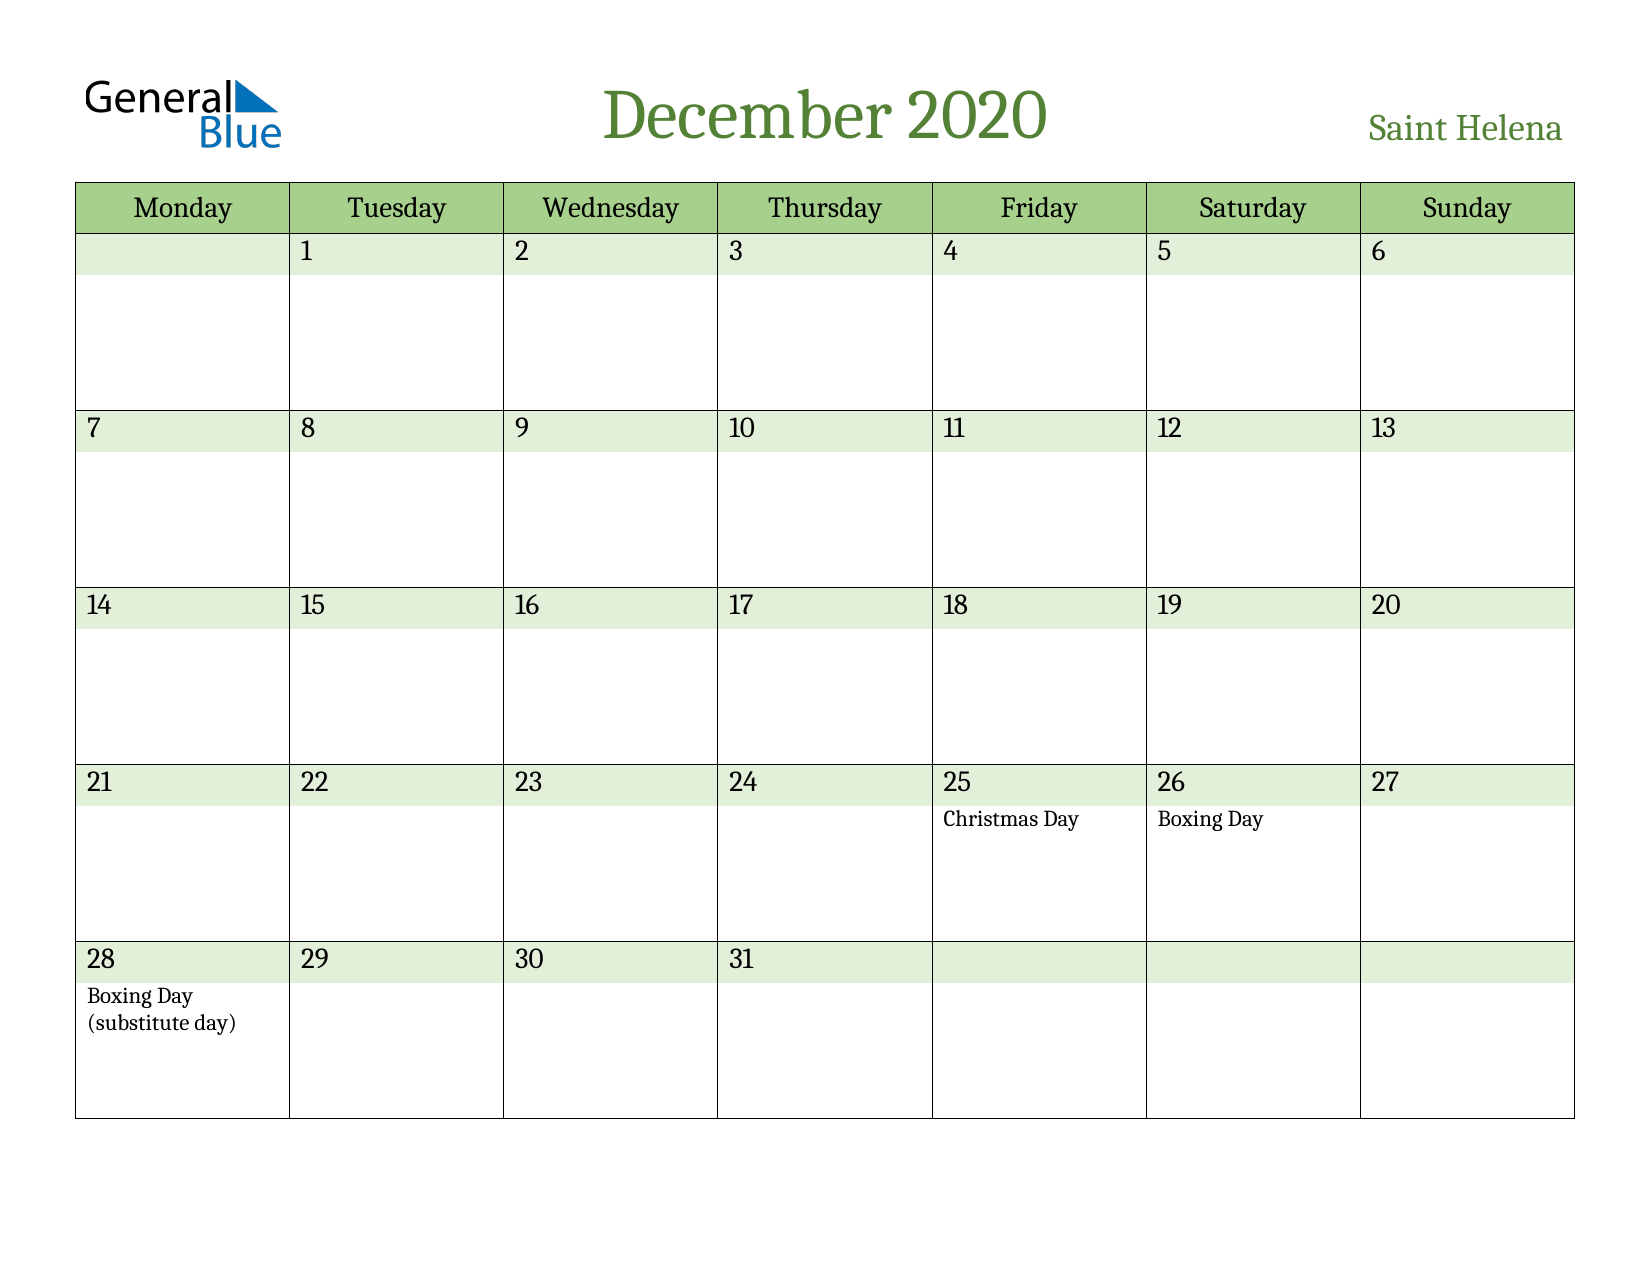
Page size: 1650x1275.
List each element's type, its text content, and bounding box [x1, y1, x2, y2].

table_cell 21 [76, 765, 289, 806]
table_cell [1361, 806, 1574, 941]
table_cell Saturday [1147, 183, 1360, 233]
table_cell [290, 629, 503, 764]
table_cell 13 [1361, 411, 1574, 452]
table_cell [76, 806, 289, 941]
table_cell 3 [718, 234, 932, 275]
table_cell [933, 983, 1146, 1118]
table_header [76, 75, 503, 182]
table_cell [1147, 629, 1360, 764]
table_cell 25 [933, 765, 1146, 806]
table_cell [1361, 983, 1574, 1118]
table_cell [76, 275, 289, 410]
table_cell [933, 629, 1146, 764]
table_cell 24 [718, 765, 932, 806]
table_cell Friday [933, 183, 1146, 233]
table_cell 30 [504, 942, 717, 983]
table_cell [1361, 275, 1574, 410]
table_cell [718, 629, 932, 764]
table_cell 17 [718, 588, 932, 629]
table_header Saint Helena [1146, 75, 1574, 182]
table_cell [290, 806, 503, 941]
table_cell [718, 983, 932, 1118]
table_cell [1361, 942, 1574, 983]
table_cell 6 [1361, 234, 1574, 275]
table_cell [933, 452, 1146, 587]
table_cell 11 [933, 411, 1146, 452]
table_cell 4 [933, 234, 1146, 275]
table_cell [290, 983, 503, 1118]
table_cell [718, 452, 932, 587]
table_cell 7 [76, 411, 289, 452]
table_cell [1147, 452, 1360, 587]
table_cell 8 [290, 411, 503, 452]
table_cell [504, 629, 717, 764]
table_cell [504, 275, 717, 410]
table_cell [504, 452, 717, 587]
table_cell [504, 806, 717, 941]
table_cell 15 [290, 588, 503, 629]
table_cell 12 [1147, 411, 1360, 452]
table_cell [933, 942, 1146, 983]
table_cell [1361, 629, 1574, 764]
table_cell 20 [1361, 588, 1574, 629]
table_cell [1147, 983, 1360, 1118]
table_cell [1147, 942, 1360, 983]
table_cell Wednesday [504, 183, 717, 233]
table_cell 9 [504, 411, 717, 452]
table_cell 27 [1361, 765, 1574, 806]
table_cell [718, 275, 932, 410]
table_cell Boxing Day [1147, 806, 1360, 941]
table_cell [1361, 452, 1574, 587]
table_cell Boxing Day (substitute day) [76, 983, 289, 1118]
table_cell 28 [76, 942, 289, 983]
table_cell [290, 275, 503, 410]
table_cell 19 [1147, 588, 1360, 629]
table_cell 1 [290, 234, 503, 275]
table_cell 23 [504, 765, 717, 806]
table_cell [76, 234, 289, 275]
table_cell 26 [1147, 765, 1360, 806]
picture [86, 80, 281, 148]
table_cell 14 [76, 588, 289, 629]
table_cell 2 [504, 234, 717, 275]
table_cell Tuesday [290, 183, 503, 233]
table_cell Sunday [1361, 183, 1574, 233]
table_cell 10 [718, 411, 932, 452]
table_cell 16 [504, 588, 717, 629]
table_cell [76, 452, 289, 587]
table_cell [290, 452, 503, 587]
table_cell [718, 806, 932, 941]
table_cell [933, 275, 1146, 410]
table_cell [504, 983, 717, 1118]
table_cell Thursday [718, 183, 932, 233]
table_cell Monday [76, 183, 289, 233]
table_cell [76, 629, 289, 764]
table_cell 5 [1147, 234, 1360, 275]
table_cell Christmas Day [933, 806, 1146, 941]
table_cell 18 [933, 588, 1146, 629]
table_cell 31 [718, 942, 932, 983]
table_cell 22 [290, 765, 503, 806]
table_cell 29 [290, 942, 503, 983]
table_cell [1147, 275, 1360, 410]
table_header December 2020 [504, 75, 1146, 182]
